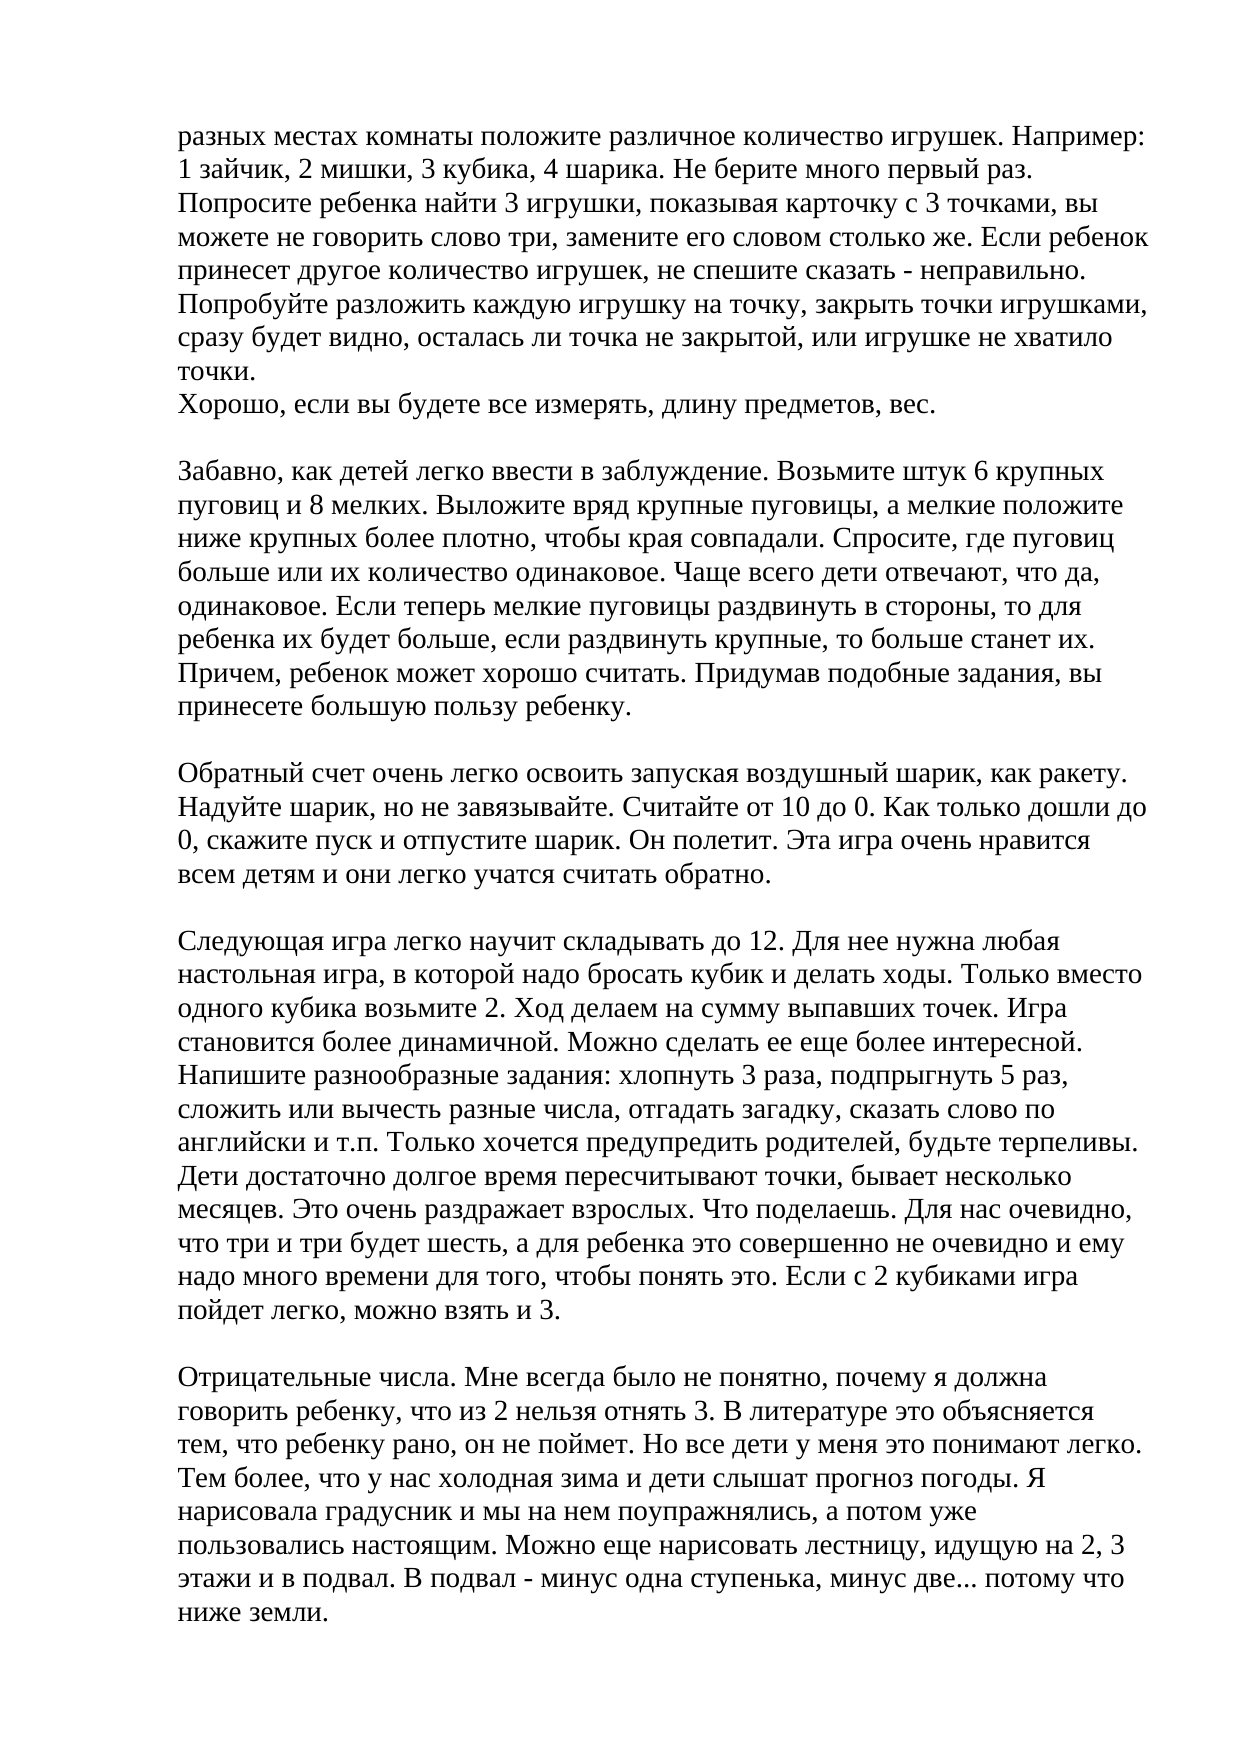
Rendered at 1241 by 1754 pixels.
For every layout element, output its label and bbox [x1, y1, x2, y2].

text [177, 118, 1152, 1627]
